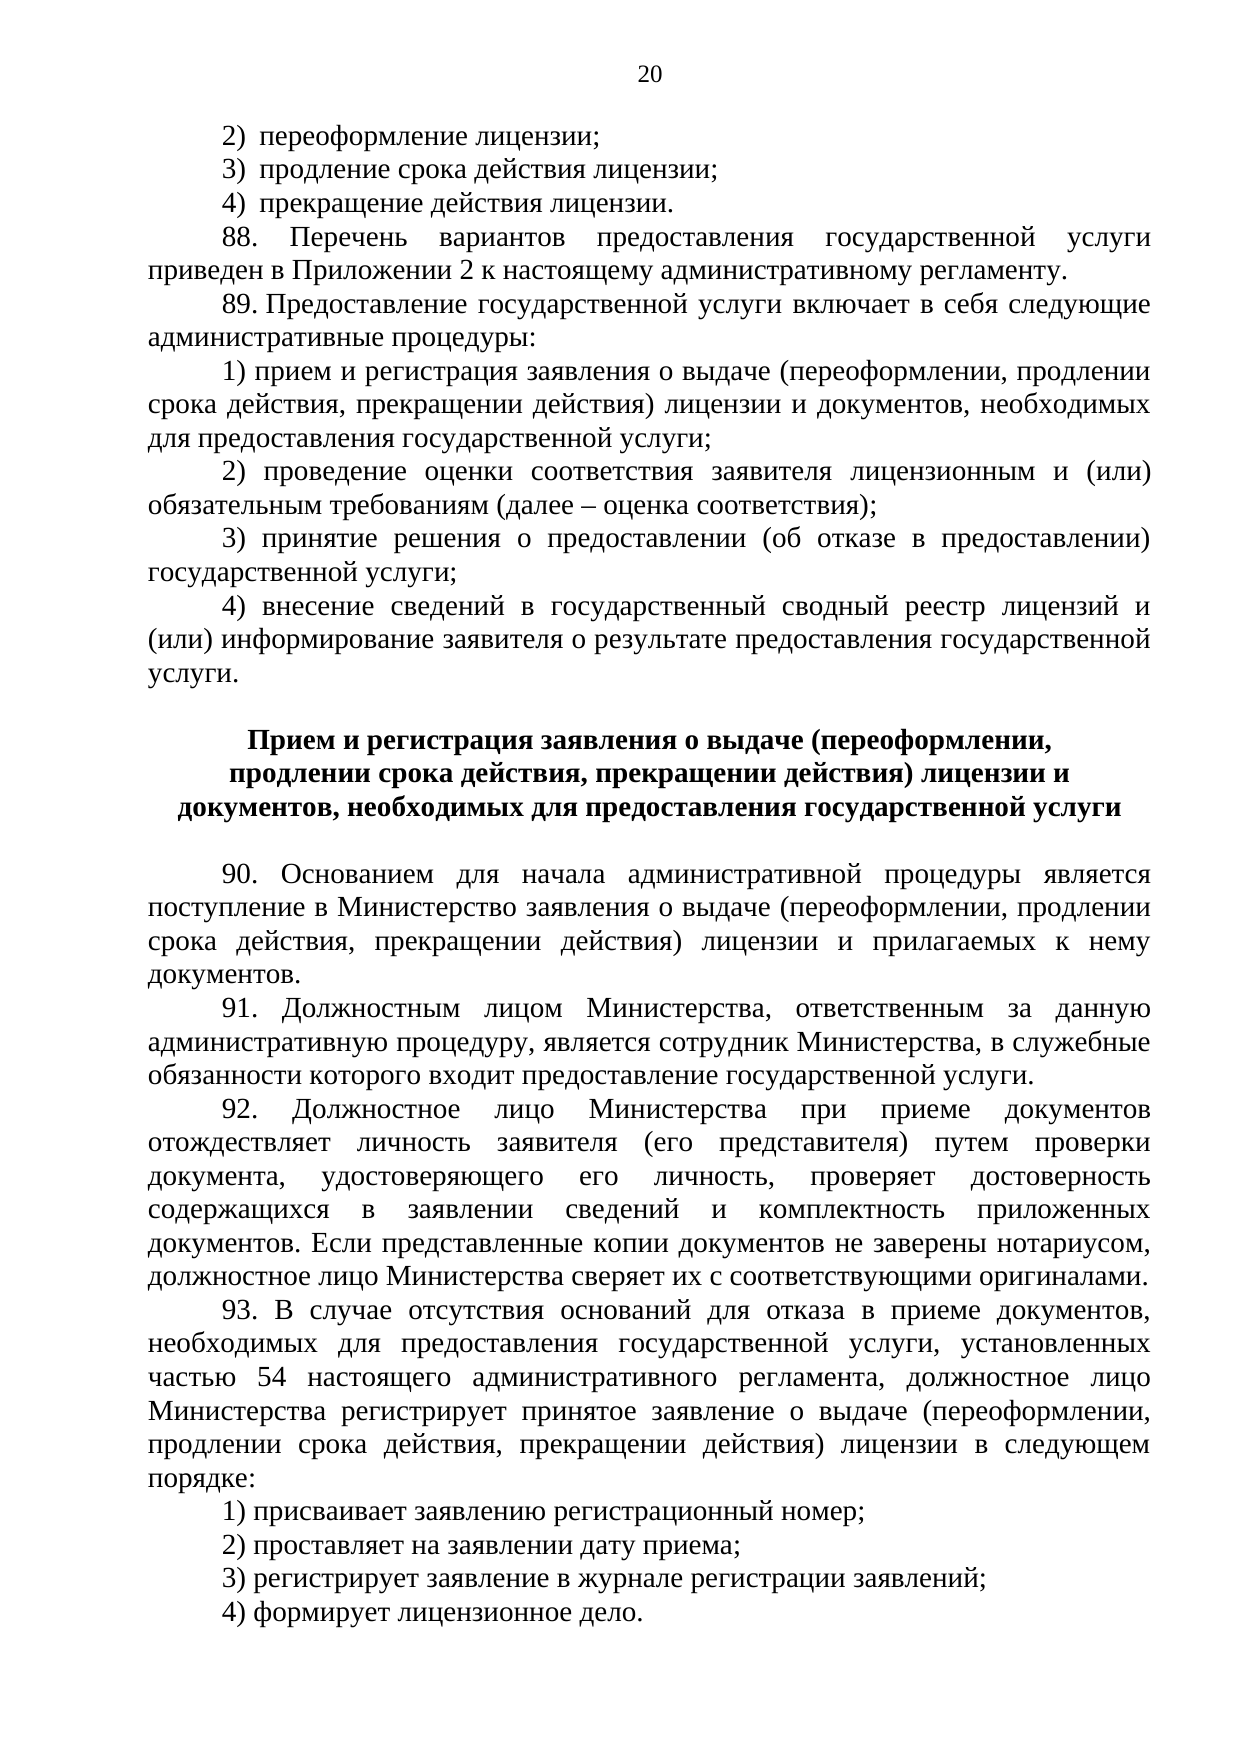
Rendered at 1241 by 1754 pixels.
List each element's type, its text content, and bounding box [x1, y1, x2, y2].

text 88. Перечень вариантов предоставления государственной услуги приведен в Приложении 2 к настоящему административному регламенту. [148, 219, 1152, 286]
text 1) присваивает заявлению регистрационный номер; [148, 1493, 1152, 1527]
text 3) регистрирует заявление в журнале регистрации заявлений; [148, 1560, 1152, 1594]
text 3) принятие решения о предоставлении (об отказе в предоставлении) государственной услуги; [148, 521, 1152, 588]
text 4) формирует лицензионное дело. [148, 1594, 1152, 1627]
text 2) проведение оценки соответствия заявителя лицензионным и (или) обязательным требованиям (далее – оценка соответствия); [148, 453, 1152, 521]
list прекращение действия лицензии. [222, 185, 1152, 219]
list переоформление лицензии; [222, 118, 1152, 152]
text 1) прием и регистрация заявления о выдаче (переоформлении, продлении срока действия, прекращении действия) лицензии и документов, необходимых для предоставления государственной услуги; [148, 353, 1152, 453]
text 91. Должностным лицом Министерства, ответственным за данную административную процедуру, является сотрудник Министерства, в служебные обязанности которого входит предоставление государственной услуги. [148, 990, 1152, 1091]
text 4) внесение сведений в государственный сводный реестр лицензий и (или) информирование заявителя о результате предоставления государственной услуги. [148, 588, 1152, 688]
text 92. Должностное лицо Министерства при приеме документов отождествляет личность заявителя (его представителя) путем проверки документа, удостоверяющего его личность, проверяет достоверность содержащихся в заявлении сведений и комплектность приложенных документов. Если представленные копии документов не заверены нотариусом, должностное лицо Министерства сверяет их с соответствующими оригиналами. [148, 1091, 1152, 1292]
text 93. В случае отсутствия оснований для отказа в приеме документов, необходимых для предоставления государственной услуги, установленных частью 54 настоящего административного регламента, должностное лицо Министерства регистрирует принятое заявление о выдаче (переоформлении, продлении срока действия, прекращении действия) лицензии в следующем порядке: [148, 1292, 1152, 1493]
text 90. Основанием для начала административной процедуры является поступление в Министерство заявления о выдаче (переоформлении, продлении срока действия, прекращении действия) лицензии и прилагаемых к нему документов. [148, 856, 1152, 990]
text 2) проставляет на заявлении дату приема; [148, 1527, 1152, 1560]
text продлении срока действия, прекращении действия) лицензии и документов, необходимых для предоставления государственной услуги [148, 755, 1152, 822]
text 89. Предоставление государственной услуги включает в себя следующие административные процедуры: [148, 286, 1152, 353]
text Прием и регистрация заявления о выдаче (переоформлении, [148, 722, 1152, 755]
list продление срока действия лицензии; [222, 152, 1152, 185]
